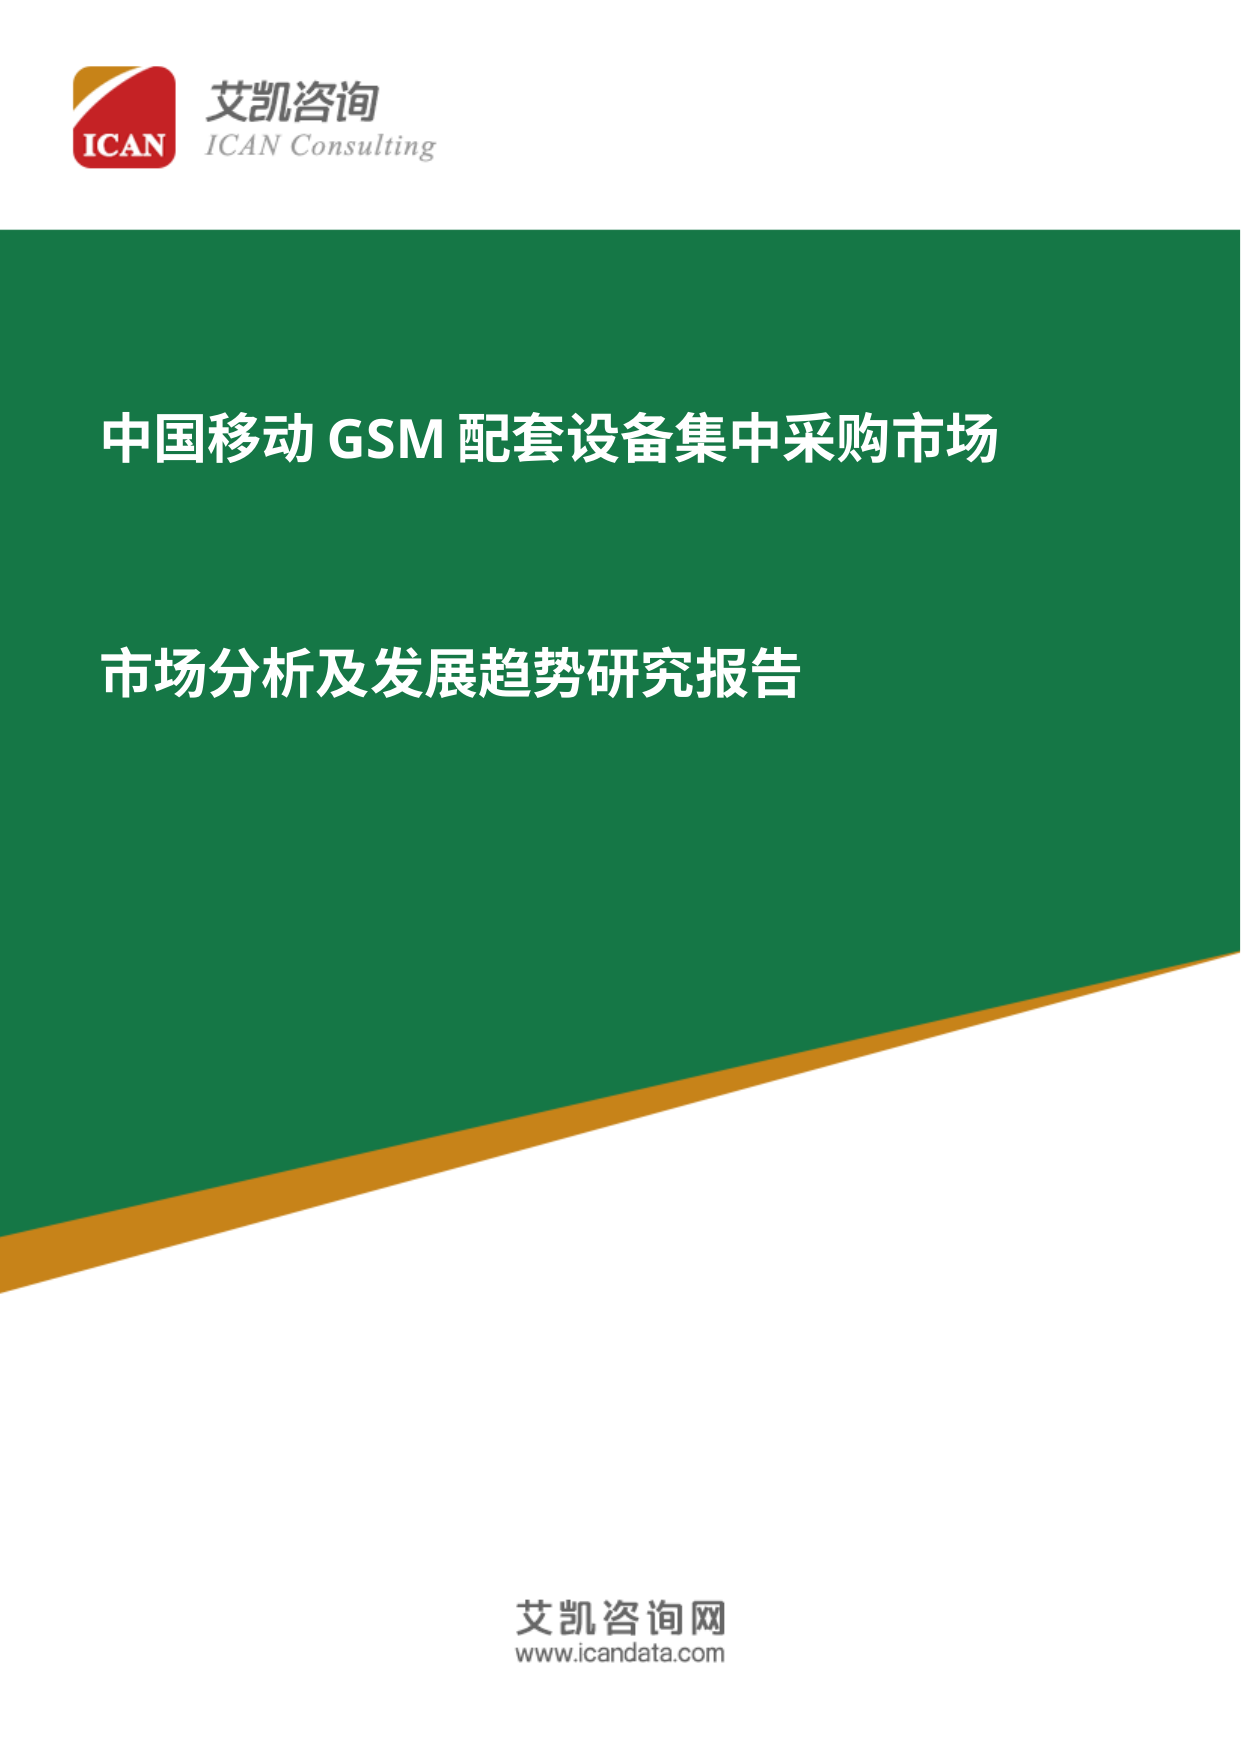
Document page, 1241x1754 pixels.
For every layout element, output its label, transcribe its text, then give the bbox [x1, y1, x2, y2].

picture [0, 5, 1241, 1754]
subtitle 中国移动GSM配套设备集中采购市场市场分析及发展趋势研究报告 [99, 386, 1053, 718]
